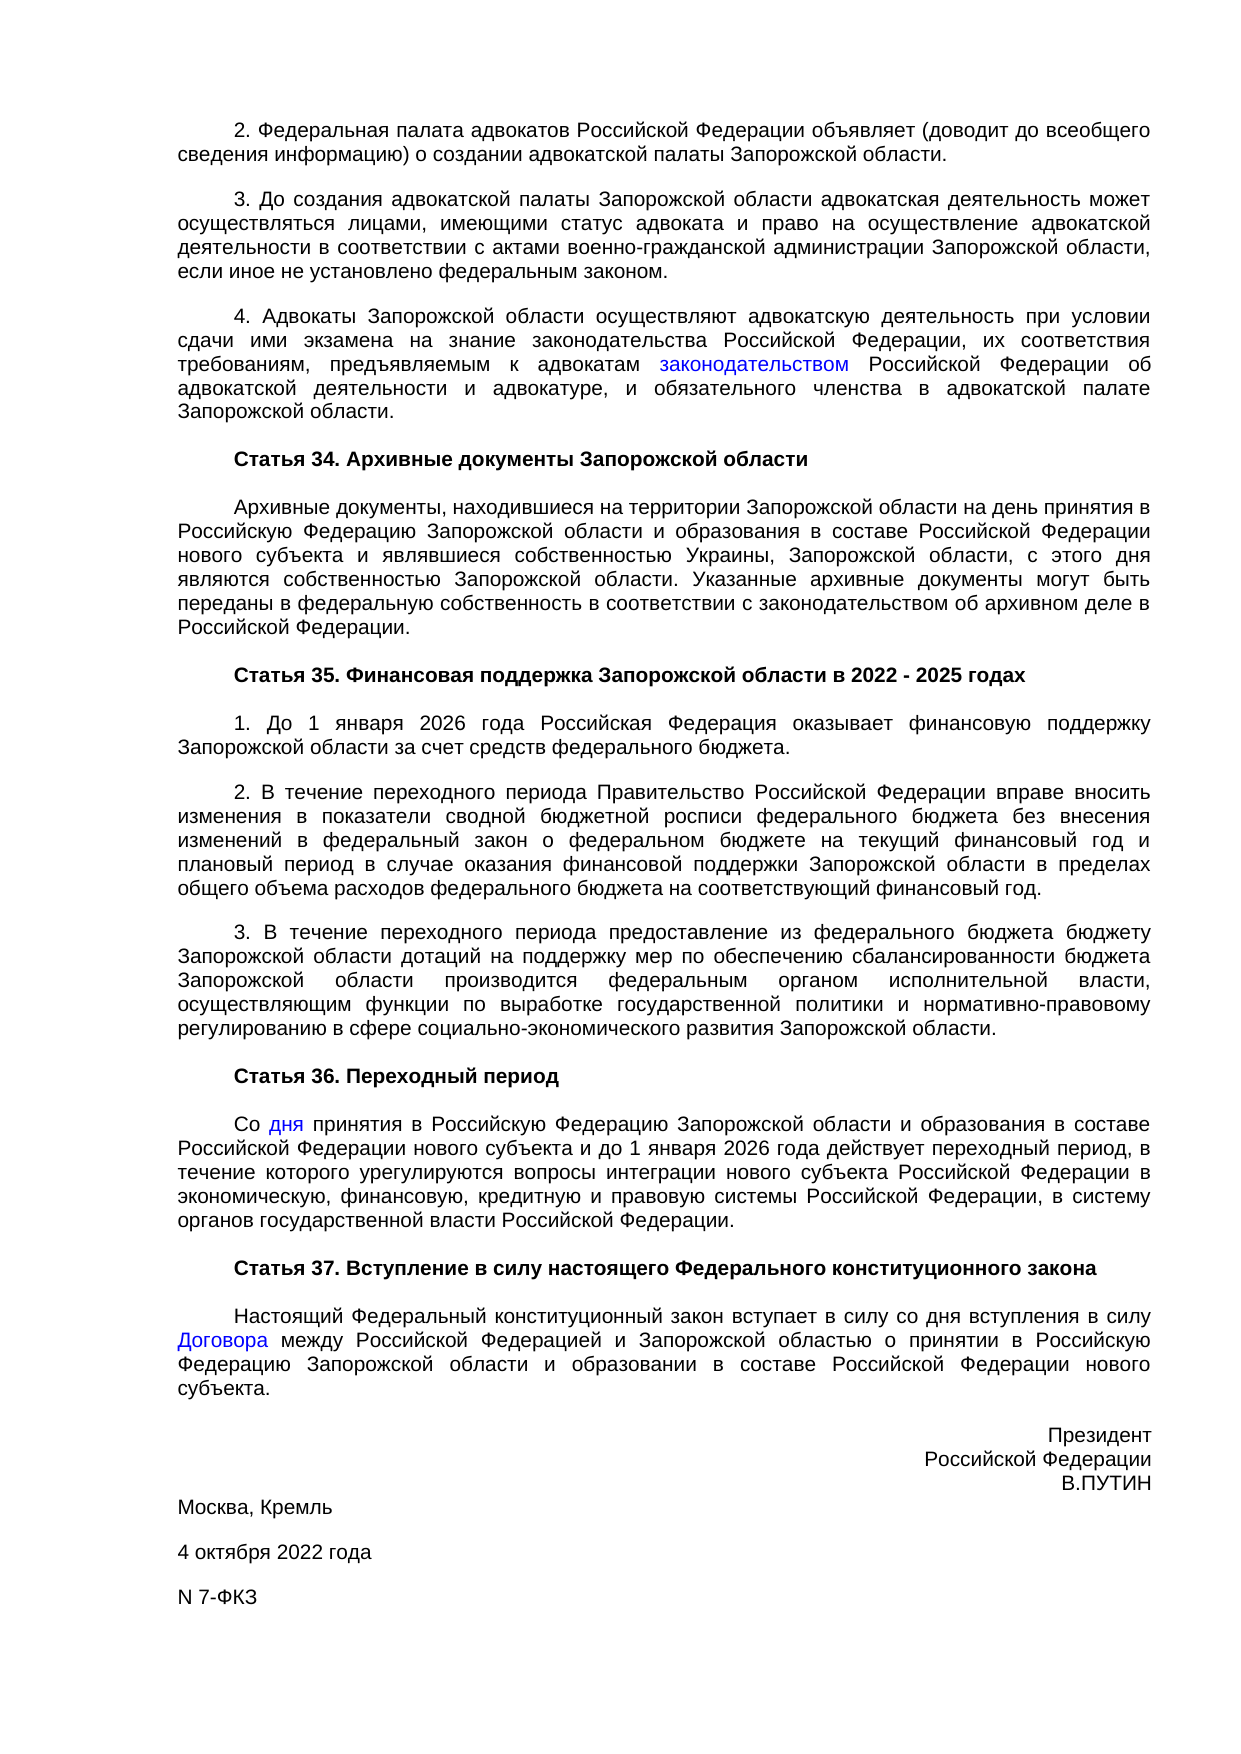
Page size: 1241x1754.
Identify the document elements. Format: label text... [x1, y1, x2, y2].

text 4 октября 2022 года [177, 1540, 1152, 1564]
text Российской Федерации [177, 1447, 1152, 1471]
text 3. В течение переходного периода предоставление из федерального бюджета бюджету Запорожской области дотаций на поддержку мер по обеспечению сбалансированности бюджета Запорожской области производится федеральным органом исполнительной власти, осуществляющим функции по выработке государственной политики и нормативно-правовому регулированию в сфере социально-экономического развития Запорожской области. [177, 920, 1152, 1040]
text 2. В течение переходного периода Правительство Российской Федерации вправе вносить изменения в показатели сводной бюджетной росписи федерального бюджета без внесения изменений в федеральный закон о федеральном бюджете на текущий финансовый год и плановый период в случае оказания финансовой поддержки Запорожской области в пределах общего объема расходов федерального бюджета на соответствующий финансовый год. [177, 779, 1152, 899]
text 3. До создания адвокатской палаты Запорожской области адвокатская деятельность может осуществляться лицами, имеющими статус адвоката и право на осуществление адвокатской деятельности в соответствии с актами военно-гражданской администрации Запорожской области, если иное не установлено федеральным законом. [177, 187, 1152, 283]
text В.ПУТИН [177, 1471, 1152, 1495]
title Статья 35. Финансовая поддержка Запорожской области в 2022 - 2025 годах [177, 663, 1152, 687]
text N 7-ФКЗ [177, 1585, 1152, 1609]
text 2. Федеральная палата адвокатов Российской Федерации объявляет (доводит до всеобщего сведения информацию) о создании адвокатской палаты Запорожской области. [177, 118, 1152, 166]
text 4. Адвокаты Запорожской области осуществляют адвокатскую деятельность при условии сдачи ими экзамена на знание законодательства Российской Федерации, их соответствия требованиям, предъявляемым к адвокатам законодательством Российской Федерации об адвокатской деятельности и адвокатуре, и обязательного членства в адвокатской палате Запорожской области. [177, 303, 1152, 423]
title Статья 36. Переходный период [177, 1064, 1152, 1088]
title Статья 37. Вступление в силу настоящего Федерального конституционного закона [177, 1256, 1152, 1279]
text Настоящий Федеральный конституционный закон вступает в силу со дня вступления в силу Договора между Российской Федерацией и Запорожской областью о принятии в Российскую Федерацию Запорожской области и образовании в составе Российской Федерации нового субъекта. [177, 1303, 1152, 1399]
text Президент [177, 1423, 1152, 1447]
text Москва, Кремль [177, 1495, 1152, 1519]
text 1. До 1 января 2026 года Российская Федерация оказывает финансовую поддержку Запорожской области за счет средств федерального бюджета. [177, 711, 1152, 759]
text Архивные документы, находившиеся на территории Запорожской области на день принятия в Российскую Федерацию Запорожской области и образования в составе Российской Федерации нового субъекта и являвшиеся собственностью Украины, Запорожской области, с этого дня являются собственностью Запорожской области. Указанные архивные документы могут быть переданы в федеральную собственность в соответствии с законодательством об архивном деле в Российской Федерации. [177, 495, 1152, 639]
title Статья 34. Архивные документы Запорожской области [177, 447, 1152, 471]
text Со дня принятия в Российскую Федерацию Запорожской области и образования в составе Российской Федерации нового субъекта и до 1 января 2026 года действует переходный период, в течение которого урегулируются вопросы интеграции нового субъекта Российской Федерации в экономическую, финансовую, кредитную и правовую системы Российской Федерации, в систему органов государственной власти Российской Федерации. [177, 1112, 1152, 1232]
